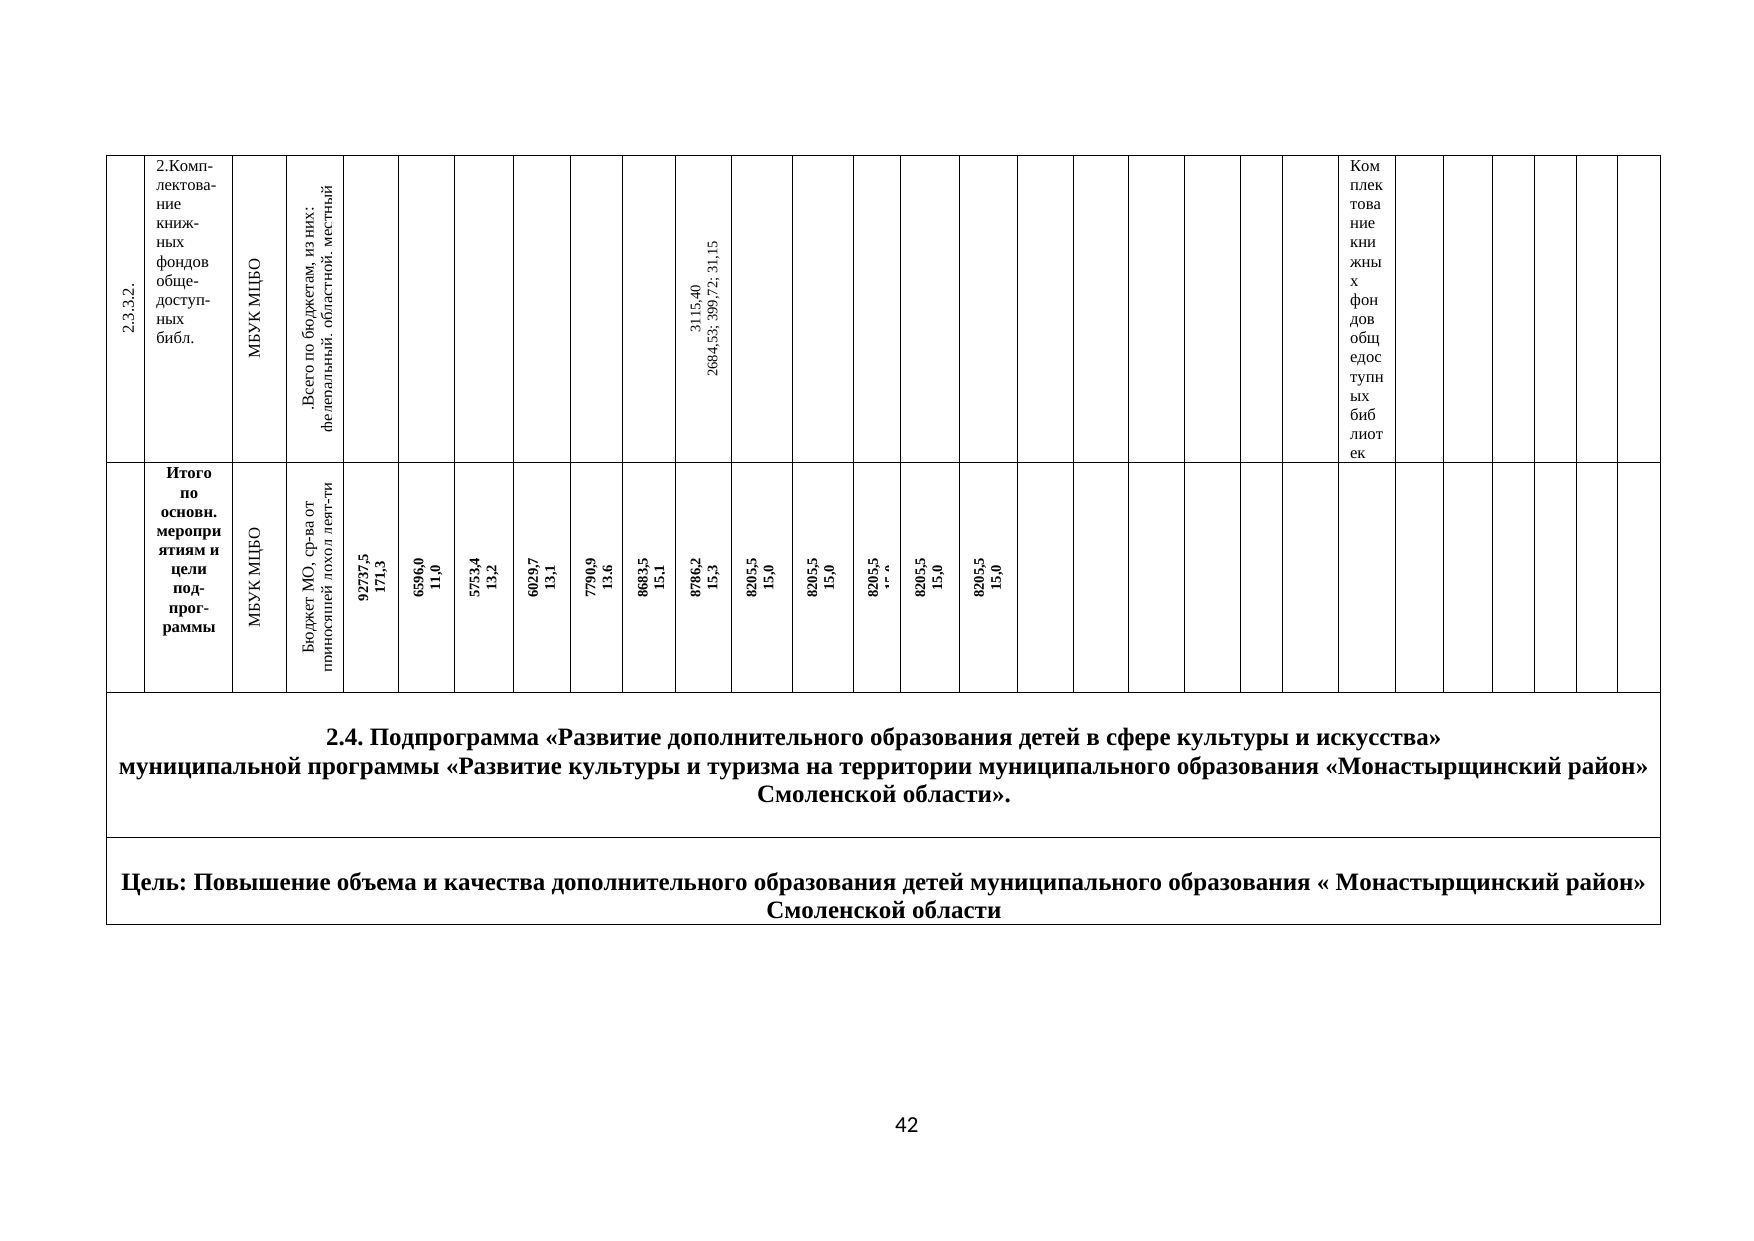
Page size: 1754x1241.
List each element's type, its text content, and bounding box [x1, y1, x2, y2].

table_cell Комплектование книжных фондов общедоступных библиотек [1339, 156, 1395, 462]
table_cell [1283, 156, 1338, 462]
table_cell [1618, 463, 1660, 692]
table_cell [571, 156, 622, 462]
table_cell [732, 156, 792, 462]
table_cell 3115,40 2684,53; 399,72; 31,15 [676, 156, 731, 462]
table_cell [1535, 156, 1576, 462]
table_cell МБУК МЦБО [233, 156, 286, 462]
table_cell 8205,5 15,0 [732, 463, 792, 692]
table_cell [1283, 463, 1338, 692]
table_cell [1493, 463, 1534, 692]
table_cell .Всего по бюджетам, из них: федеральный, областной, местный [287, 156, 343, 462]
table_cell [901, 156, 959, 462]
table_cell [107, 463, 144, 692]
table_cell 8786,2 15,3 [676, 463, 731, 692]
table_cell 5753,4 13,2 [455, 463, 513, 692]
table_cell [1074, 156, 1128, 462]
table_cell 8683,5 15,1 [623, 463, 675, 692]
table_cell [399, 156, 454, 462]
table_cell МБУК МЦБО [233, 463, 286, 692]
table_cell 7790,9 13,6 [571, 463, 622, 692]
table_cell 8205,5 15,0 [960, 463, 1017, 692]
table_cell [514, 156, 570, 462]
table_cell [1444, 156, 1492, 462]
table_cell 8205,5 15,0 [854, 463, 900, 692]
table_cell [1185, 156, 1240, 462]
table_cell 2.3.3.2. [107, 156, 144, 462]
table_cell [1444, 463, 1492, 692]
table_cell [1129, 463, 1184, 692]
table_cell [960, 156, 1017, 462]
table_cell 92737,5 171,3 [344, 463, 398, 692]
table_cell [1577, 156, 1617, 462]
table_cell [1577, 463, 1617, 692]
table_cell 6029,7 13,1 [514, 463, 570, 692]
table_cell [854, 156, 900, 462]
table_cell [344, 156, 398, 462]
table_cell [1396, 156, 1443, 462]
table_cell [1129, 156, 1184, 462]
table_cell 6596,0 11,0 [399, 463, 454, 692]
table_cell [1241, 463, 1282, 692]
table_cell [455, 156, 513, 462]
table_cell [623, 156, 675, 462]
table_cell Итого по основн. мероприятиям и цели под-прог-раммы [145, 463, 232, 692]
table_cell [1074, 463, 1128, 692]
table_cell [1493, 156, 1534, 462]
table_cell [1535, 463, 1576, 692]
table_cell [1618, 156, 1660, 462]
table_cell [793, 156, 853, 462]
table_cell 8205,5 15,0 [793, 463, 853, 692]
table_cell Бюджет МО, ср-ва от приносящей доход деят-ти [287, 463, 343, 692]
table_cell [1241, 156, 1282, 462]
table_cell [1185, 463, 1240, 692]
table_cell 8205,5 15,0 [901, 463, 959, 692]
table_cell [1018, 156, 1073, 462]
table_cell 2.4. Подпрограмма «Развитие дополнительного образования детей в сфере культуры и искусства» муниципальной программы «Развитие культуры и туризма на территории муниципального образования «Монастырщинский район» Смоленской области». [107, 693, 1660, 837]
table_cell Цель: Повышение объема и качества дополнительного образования детей муниципального образования « Монастырщинский район» Смоленской области [107, 838, 1660, 924]
table_cell [1018, 463, 1073, 692]
table_cell [1339, 463, 1395, 692]
table_cell 2.Комп-лектова-ние книж- ных фондов обще- доступ- ных библ. [145, 156, 232, 462]
table_cell [1396, 463, 1443, 692]
